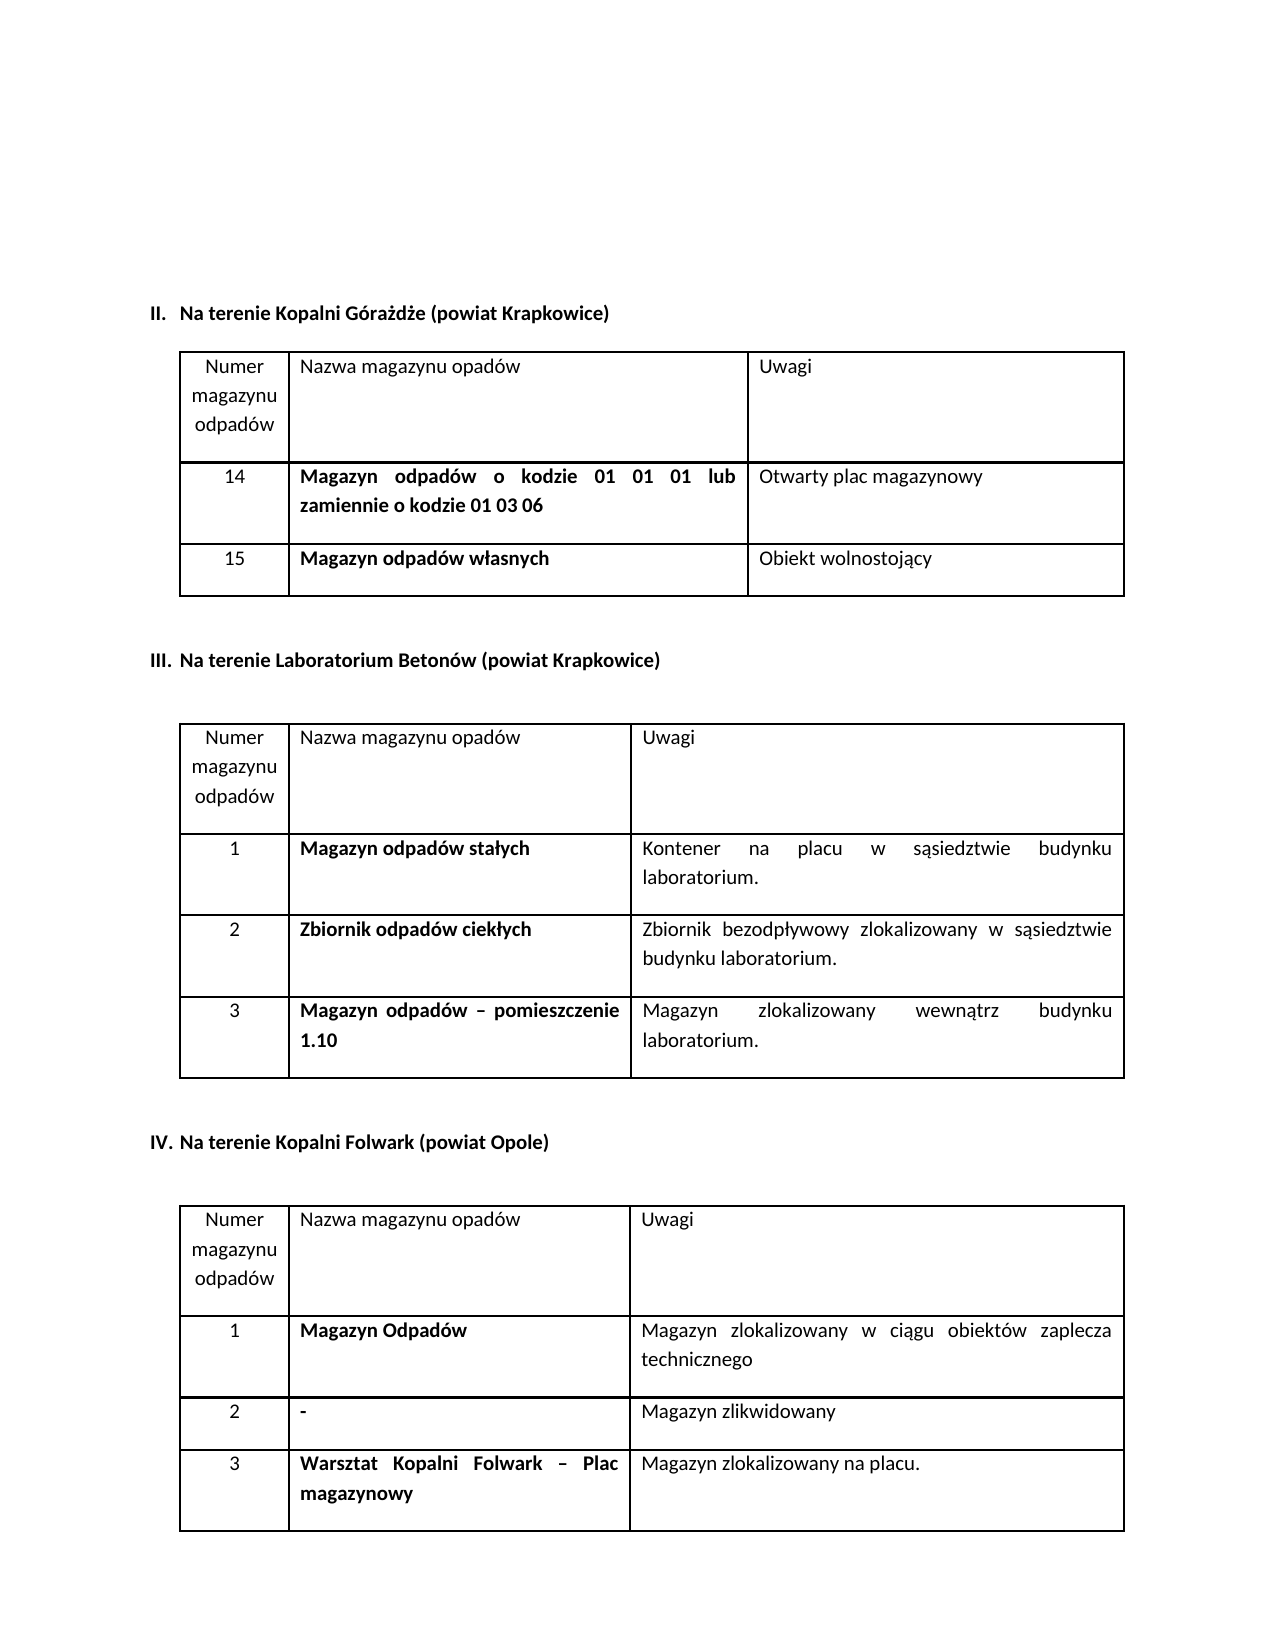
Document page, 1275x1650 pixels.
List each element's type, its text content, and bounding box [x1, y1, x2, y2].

table_cell Magazyn odpadów stałych [290, 835, 630, 914]
table_cell Magazyn odpadów o kodzie 01 01 01 lub zamiennie o kodzie 01 03 06 [290, 464, 747, 543]
table_cell Magazyn zlokalizowany w ciągu obiektów zaplecza technicznego [631, 1317, 1123, 1396]
list Na terenie Kopalni Górażdże (powiat Krapkowice) [150, 300, 1125, 325]
table_cell 2 [181, 1399, 288, 1448]
table_cell Otwarty plac magazynowy [749, 464, 1123, 543]
table_header Numer magazynu odpadów [181, 725, 288, 833]
table_cell 1 [181, 1317, 288, 1396]
table_cell Magazyn odpadów własnych [290, 545, 747, 595]
table_cell - [290, 1399, 629, 1448]
table_header Nazwa magazynu opadów [290, 1207, 629, 1315]
table_header Nazwa magazynu opadów [290, 725, 630, 833]
table_header Numer magazynu odpadów [181, 353, 288, 461]
table_cell 14 [181, 464, 288, 543]
table_cell 3 [181, 1451, 288, 1530]
table_cell Obiekt wolnostojący [749, 545, 1123, 595]
table_cell Warsztat Kopalni Folwark – Plac magazynowy [290, 1451, 629, 1530]
table_cell Magazyn zlokalizowany wewnątrz budynku laboratorium. [632, 998, 1123, 1077]
table_cell 3 [181, 998, 288, 1077]
table_header Numer magazynu odpadów [181, 1207, 288, 1315]
table_cell Magazyn odpadów – pomieszczenie 1.10 [290, 998, 630, 1077]
table_cell Zbiornik bezodpływowy zlokalizowany w sąsiedztwie budynku laboratorium. [632, 916, 1123, 996]
table_cell 15 [181, 545, 288, 595]
table_header Uwagi [749, 353, 1123, 461]
list Na terenie Laboratorium Betonów (powiat Krapkowice) [150, 647, 1125, 672]
table_cell 2 [181, 916, 288, 996]
table_header Nazwa magazynu opadów [290, 353, 747, 461]
table_cell Magazyn Odpadów [290, 1317, 629, 1396]
table_cell Magazyn zlikwidowany [631, 1399, 1123, 1448]
table_cell Magazyn zlokalizowany na placu. [631, 1451, 1123, 1530]
table_header Uwagi [632, 725, 1123, 833]
table_cell Zbiornik odpadów ciekłych [290, 916, 630, 996]
list Na terenie Kopalni Folwark (powiat Opole) [150, 1129, 1125, 1154]
table_header Uwagi [631, 1207, 1123, 1315]
table_cell 1 [181, 835, 288, 914]
table_cell Kontener na placu w sąsiedztwie budynku laboratorium. [632, 835, 1123, 914]
